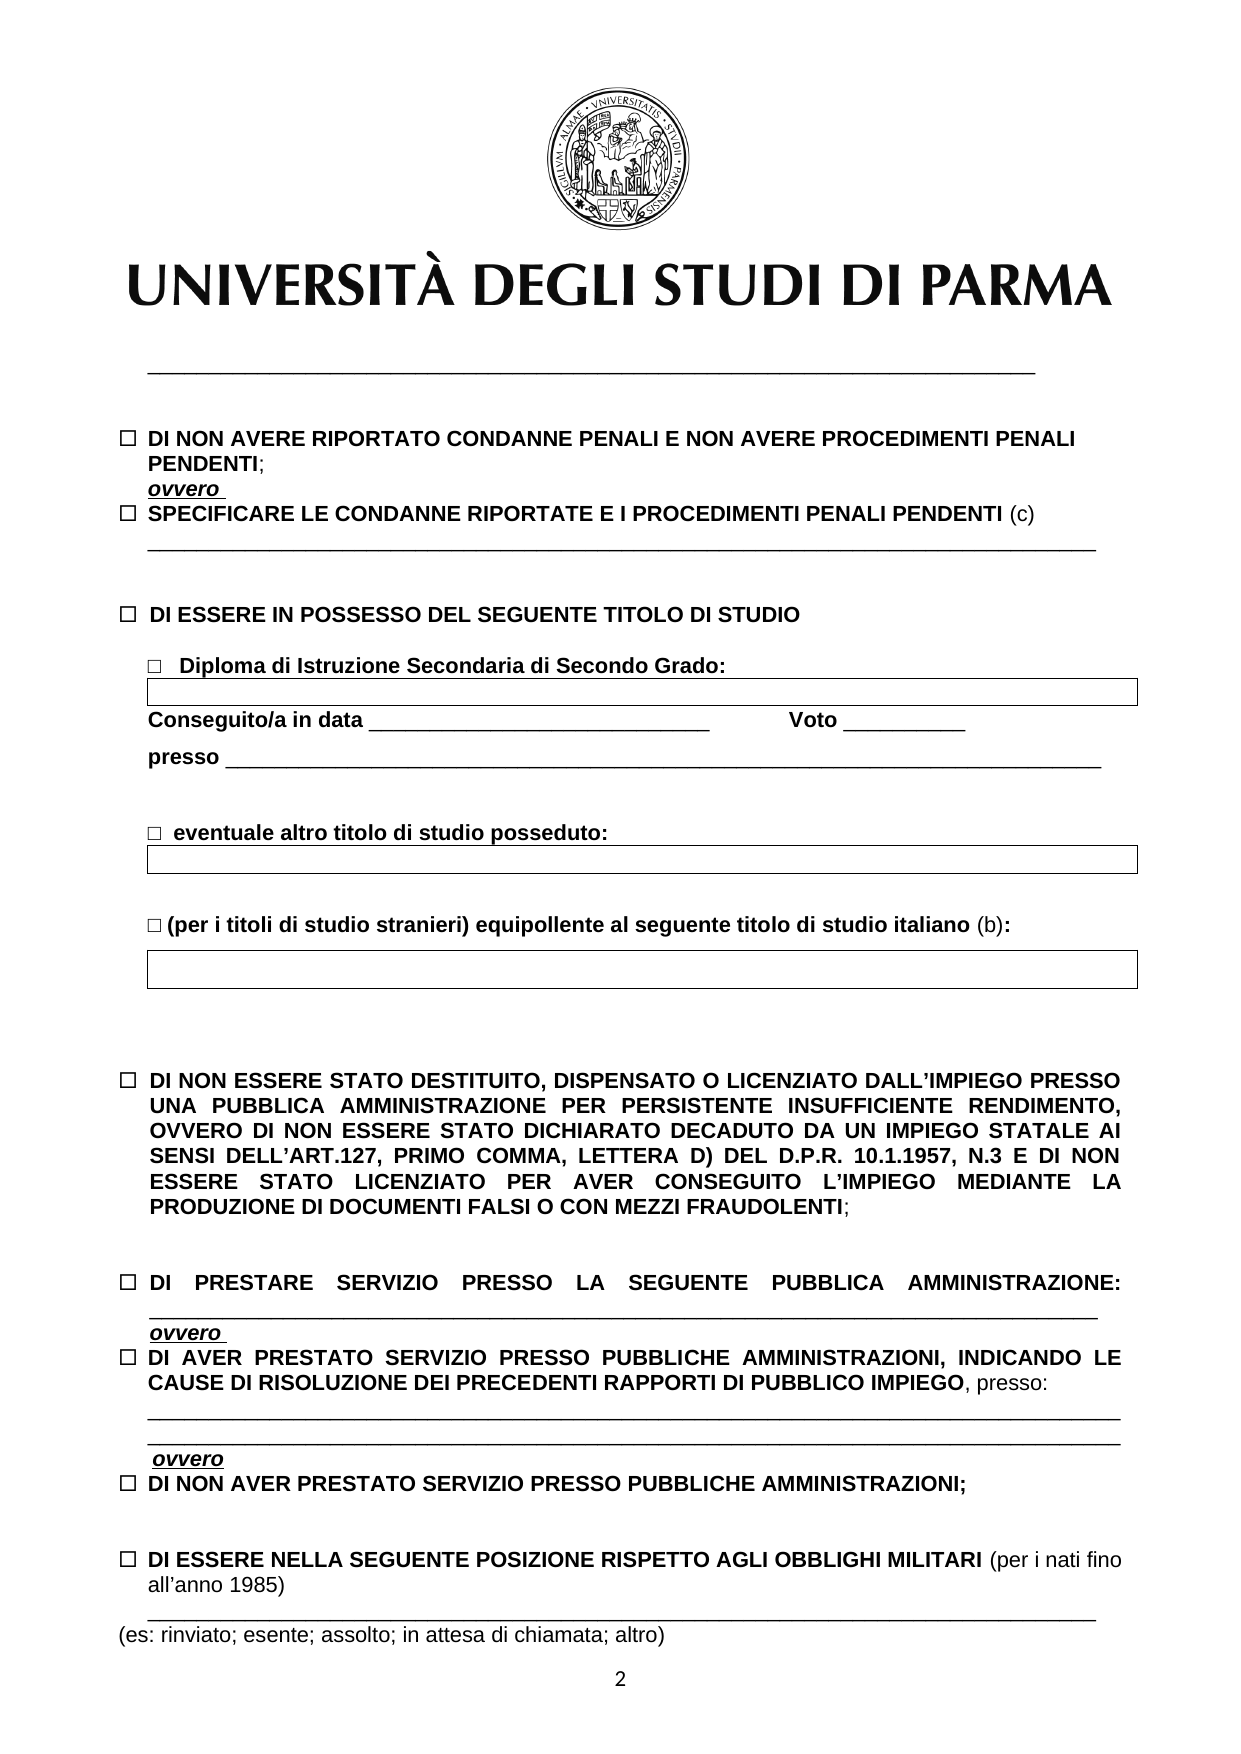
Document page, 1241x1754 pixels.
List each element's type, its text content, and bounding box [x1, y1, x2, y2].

text □ eventuale altro titolo di studio posseduto: [148, 820, 1122, 845]
table_header [148, 951, 1137, 988]
picture [118, 73, 1123, 320]
text _________________________________________________________________________ [148, 350, 1122, 375]
text ______________________________________________________________________________ [148, 1597, 1122, 1622]
list DI NON ESSERE STATO DESTITUITO, DISPENSATO O LICENZIATO DALL’IMPIEGO PRESSO UNA PUBBLICA AMMINISTRAZIONE PER PERSISTENTE INSUFFICIENTE RENDIMENTO, OVVERO DI NON ESSERE STATO DICHIARATO DECADUTO DA UN IMPIEGO STATALE AI SENSI DELL’ART.127, PRIMO COMMA, LETTERA D) DEL D.P.R. 10.1.1957, N.3 E DI NON ESSERE STATO LICENZIATO PER AVER CONSEGUITO L’IMPIEGO MEDIANTE LA PRODUZIONE DI DOCUMENTI FALSI O CON MEZZI FRAUDOLENTI; [118, 1068, 1122, 1219]
text □ (per i titoli di studio stranieri) equipollente al seguente titolo di studio italiano (b): [148, 912, 1122, 937]
list DI ESSERE NELLA SEGUENTE POSIZIONE RISPETTO AGLI OBBLIGHI MILITARI (per i nati fino all’anno 1985) [118, 1547, 1122, 1597]
text ovvero [148, 476, 1122, 501]
table_header [148, 679, 1137, 705]
text ovvero [103, 1446, 1122, 1471]
text (es: rinviato; esente; assolto; in attesa di chiamata; altro) [118, 1622, 1122, 1647]
list DI ESSERE IN POSSESSO DEL SEGUENTE TITOLO DI STUDIO [118, 602, 1122, 627]
text presso ________________________________________________________________________ [148, 744, 1122, 769]
list DI NON AVERE RIPORTATO CONDANNE PENALI E NON AVERE PROCEDIMENTI PENALI PENDENTI; [118, 426, 1122, 476]
table_header [148, 846, 1137, 873]
list DI NON AVER PRESTATO SERVIZIO PRESSO PUBBLICHE AMMINISTRAZIONI; [118, 1471, 1122, 1496]
list DI AVER PRESTATO SERVIZIO PRESSO PUBBLICHE AMMINISTRAZIONI, INDICANDO LE CAUSE DI RISOLUZIONE DEI PRECEDENTI RAPPORTI DI PUBBLICO IMPIEGO, presso: [118, 1345, 1122, 1395]
text ________________________________________________________________________________________________________________________________________________________________ [148, 1395, 1122, 1446]
text □ Diploma di Istruzione Secondaria di Secondo Grado: [148, 652, 1122, 678]
text Conseguito/a in data ____________________________ Voto __________ [148, 706, 1122, 732]
text ovvero [149, 1320, 1122, 1345]
list DI PRESTARE SERVIZIO PRESSO LA SEGUENTE PUBBLICA AMMINISTRAZIONE: ______________________________________________________________________________ [118, 1269, 1122, 1320]
list SPECIFICARE LE CONDANNE RIPORTATE E I PROCEDIMENTI PENALI PENDENTI (c) ______________________________________________________________________________ [118, 501, 1122, 552]
